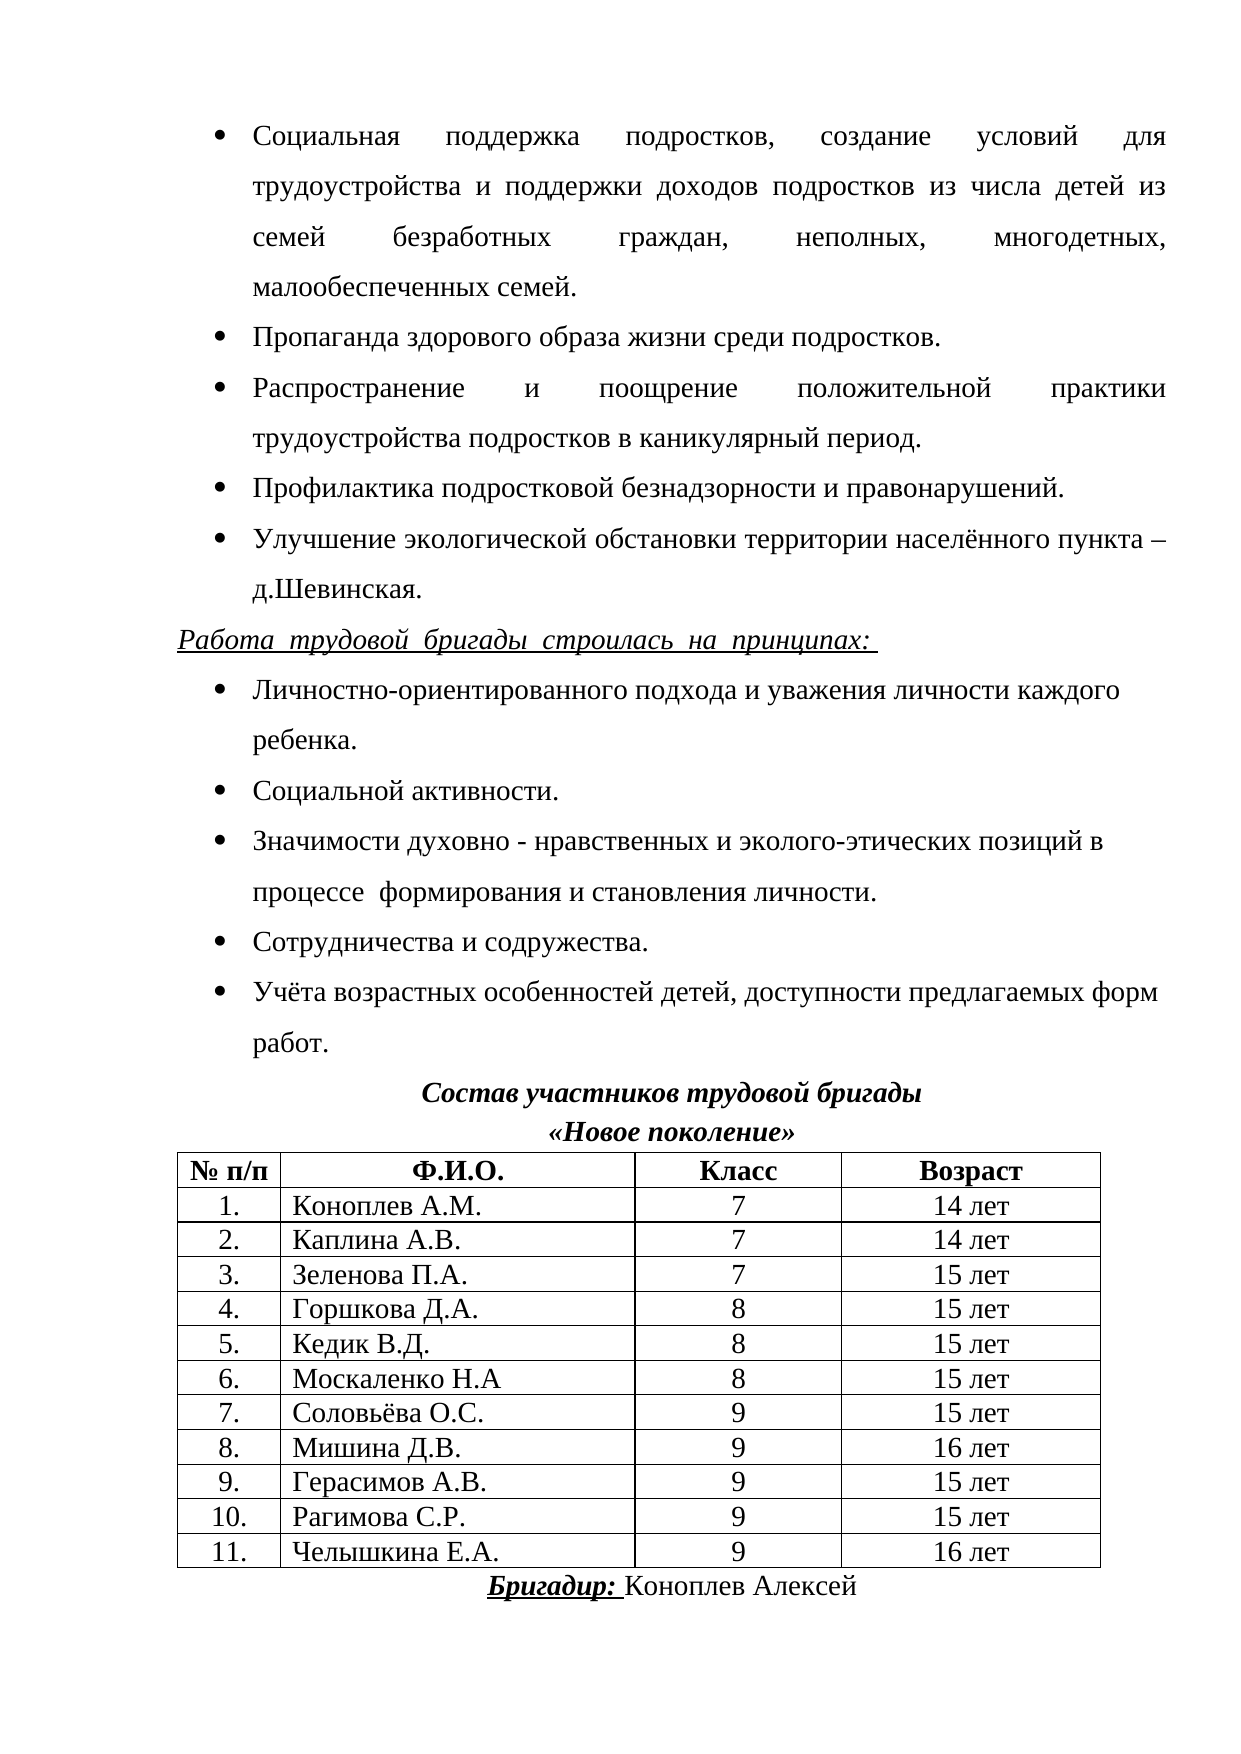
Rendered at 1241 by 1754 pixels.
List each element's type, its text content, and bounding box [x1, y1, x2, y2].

table_cell Мишина Д.В. [281, 1430, 634, 1463]
table_cell 7. [178, 1395, 280, 1429]
table_cell 15 лет [842, 1395, 1100, 1429]
table_cell 7 [636, 1188, 841, 1221]
table_cell 16 лет [842, 1534, 1100, 1567]
list Профилактика подростковой безнадзорности и правонарушений. [215, 471, 1167, 504]
table_cell 8. [178, 1430, 280, 1463]
table_cell 15 лет [842, 1326, 1100, 1360]
table_cell 8 [636, 1326, 841, 1360]
table_cell Герасимов А.В. [281, 1465, 634, 1498]
list Учёта возрастных особенностей детей, доступности предлагаемых форм работ. [215, 974, 1167, 1058]
table_header № п/п [178, 1153, 280, 1187]
list Значимости духовно - нравственных и эколого-этических позиций в процессе формирования и становления личности. [215, 823, 1167, 907]
table_cell 9 [636, 1465, 841, 1498]
list Социальной активности. [215, 773, 1167, 806]
table_cell 16 лет [842, 1430, 1100, 1463]
table_cell 10. [178, 1499, 280, 1533]
table_cell Кедик В.Д. [281, 1326, 634, 1360]
table_cell 14 лет [842, 1188, 1100, 1221]
table_cell 1. [178, 1188, 280, 1221]
table_cell Каплина А.В. [281, 1223, 634, 1256]
table_cell 5. [178, 1326, 280, 1360]
table_cell 8 [636, 1361, 841, 1394]
table_cell 8 [636, 1292, 841, 1325]
table_cell 6. [178, 1361, 280, 1394]
table_header Класс [636, 1153, 841, 1187]
table_header Возраст [842, 1153, 1100, 1187]
table_cell 9 [636, 1395, 841, 1429]
text Состав участников трудовой бригады [177, 1075, 1167, 1109]
table_cell 7 [636, 1257, 841, 1291]
table_cell Рагимова С.Р. [281, 1499, 634, 1533]
table_cell 2. [178, 1223, 280, 1256]
table_cell 14 лет [842, 1223, 1100, 1256]
table_cell 15 лет [842, 1465, 1100, 1498]
table_cell 3. [178, 1257, 280, 1291]
table_cell 15 лет [842, 1361, 1100, 1394]
table_cell 9. [178, 1465, 280, 1498]
list Личностно-ориентированного подхода и уважения личности каждого ребенка. [215, 672, 1167, 756]
list Распространение и поощрение положительной практики трудоустройства подростков в каникулярный период. [215, 370, 1167, 454]
table_cell Горшкова Д.А. [281, 1292, 634, 1325]
table_cell 7 [636, 1223, 841, 1256]
table_cell Москаленко Н.А [281, 1361, 634, 1394]
list Социальная поддержка подростков, создание условий для трудоустройства и поддержки доходов подростков из числа детей из семей безработных граждан, неполных, многодетных, малообеспеченных семей. [215, 118, 1167, 303]
text Бригадир: Коноплев Алексей [177, 1568, 1167, 1602]
list Пропаганда здорового образа жизни среди подростков. [215, 319, 1167, 353]
list Сотрудничества и содружества. [215, 924, 1167, 958]
table_header Ф.И.О. [281, 1153, 634, 1187]
table_cell Зеленова П.А. [281, 1257, 634, 1291]
text «Новое поколение» [177, 1114, 1167, 1147]
table_cell 15 лет [842, 1292, 1100, 1325]
table_cell 15 лет [842, 1257, 1100, 1291]
table_cell Соловьёва О.С. [281, 1395, 634, 1429]
table_cell 15 лет [842, 1499, 1100, 1533]
table_cell 4. [178, 1292, 280, 1325]
table_cell 9 [636, 1499, 841, 1533]
table_cell Челышкина Е.А. [281, 1534, 634, 1567]
text Работа трудовой бригады строилась на принципах: [177, 622, 1167, 655]
table_cell 9 [636, 1430, 841, 1463]
table_cell Коноплев А.М. [281, 1188, 634, 1221]
table_cell 9 [636, 1534, 841, 1567]
table_cell 11. [178, 1534, 280, 1567]
list Улучшение экологической обстановки территории населённого пункта – д.Шевинская. [215, 521, 1167, 605]
